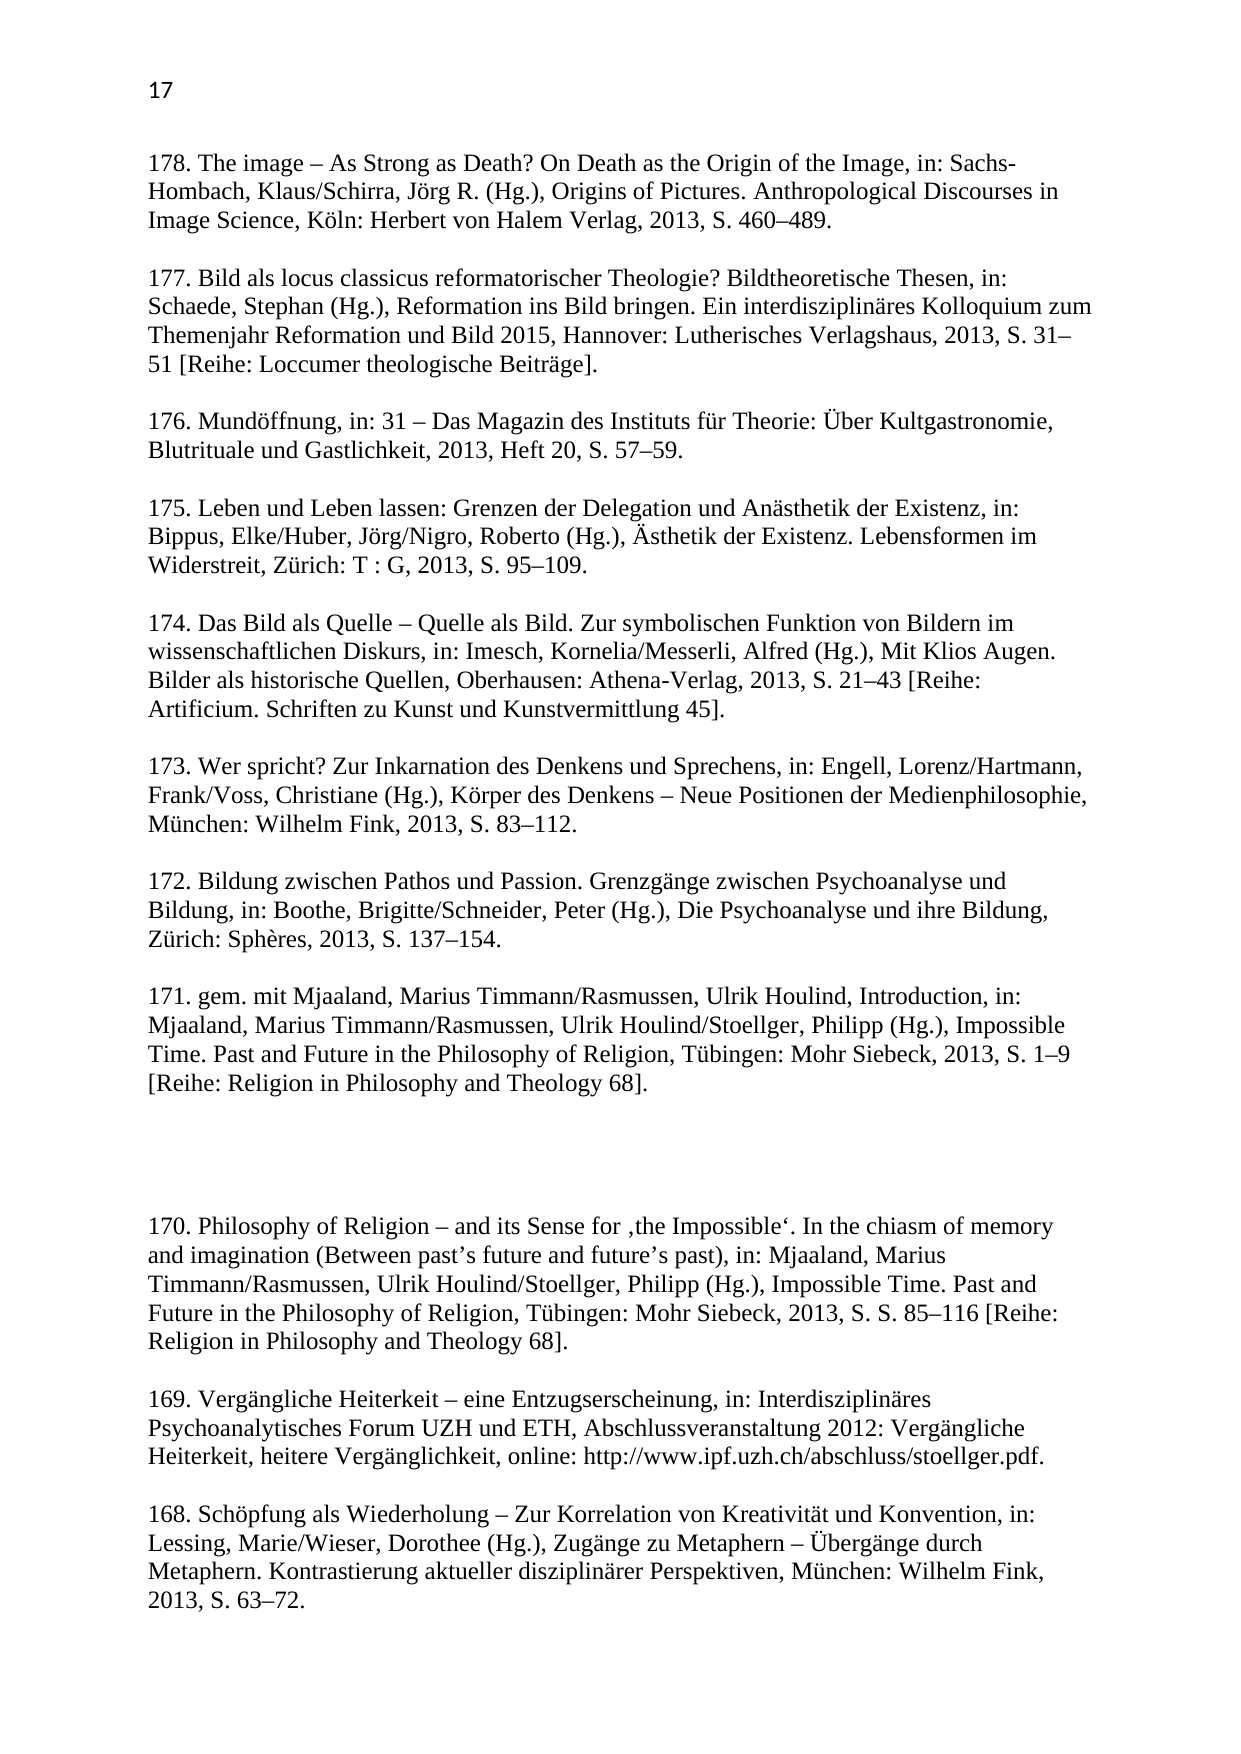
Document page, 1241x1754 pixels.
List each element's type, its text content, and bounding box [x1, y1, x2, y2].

text 175. Leben und Leben lassen: Grenzen der Delegation und Anästhetik der Existenz, in: Bippus, Elke/Huber, Jörg/Nigro, Roberto (Hg.), Ästhetik der Existenz. Lebensformen im Widerstreit, Zürich: T : G, 2013, S. 95–109. [148, 493, 1093, 579]
text 168. Schöpfung als Wiederholung – Zur Korrelation von Kreativität und Konvention, in: Lessing, Marie/Wieser, Dorothee (Hg.), Zugänge zu Metaphern – Übergänge durch Metaphern. Kontrastierung aktueller disziplinärer Perspektiven, München: Wilhelm Fink, 2013, S. 63–72. [148, 1499, 1093, 1614]
text 172. Bildung zwischen Pathos und Passion. Grenzgänge zwischen Psychoanalyse und Bildung, in: Boothe, Brigitte/Schneider, Peter (Hg.), Die Psychoanalyse und ihre Bildung, Zürich: Sphères, 2013, S. 137–154. [148, 866, 1093, 953]
text 174. Das Bild als Quelle – Quelle als Bild. Zur symbolischen Funktion von Bildern im wissenschaftlichen Diskurs, in: Imesch, Kornelia/Messerli, Alfred (Hg.), Mit Klios Augen. Bilder als historische Quellen, Oberhausen: Athena-Verlag, 2013, S. 21–43 [Reihe: Artificium. Schriften zu Kunst und Kunstvermittlung 45]. [148, 608, 1093, 723]
text 171. gem. mit Mjaaland, Marius Timmann/Rasmussen, Ulrik Houlind, Introduction, in: Mjaaland, Marius Timmann/Rasmussen, Ulrik Houlind/Stoellger, Philipp (Hg.), Impossible Time. Past and Future in the Philosophy of Religion, Tübingen: Mohr Siebeck, 2013, S. 1–9 [Reihe: Religion in Philosophy and Theology 68]. [148, 981, 1093, 1096]
text 178. The image – As Strong as Death? On Death as the Origin of the Image, in: Sachs-Hombach, Klaus/Schirra, Jörg R. (Hg.), Origins of Pictures. Anthropological Discourses in Image Science, Köln: Herbert von Halem Verlag, 2013, S. 460–489. [148, 148, 1093, 234]
text 173. Wer spricht? Zur Inkarnation des Denkens und Sprechens, in: Engell, Lorenz/Hartmann, Frank/Voss, Christiane (Hg.), Körper des Denkens – Neue Positionen der Medienphilosophie, München: Wilhelm Fink, 2013, S. 83–112. [148, 751, 1093, 838]
text 170. Philosophy of Religion – and its Sense for ‚the Impossible‘. In the chiasm of memory and imagination (Between past’s future and future’s past), in: Mjaaland, Marius Timmann/Rasmussen, Ulrik Houlind/Stoellger, Philipp (Hg.), Impossible Time. Past and Future in the Philosophy of Religion, Tübingen: Mohr Siebeck, 2013, S. S. 85–116 [Reihe: Religion in Philosophy and Theology 68]. [148, 1125, 1093, 1355]
text 176. Mundöffnung, in: 31 – Das Magazin des Instituts für Theorie: Über Kultgastronomie, Blutrituale und Gastlichkeit, 2013, Heft 20, S. 57–59. [148, 406, 1093, 464]
text 177. Bild als locus classicus reformatorischer Theologie? Bildtheoretische Thesen, in: Schaede, Stephan (Hg.), Reformation ins Bild bringen. Ein interdisziplinäres Kolloquium zum Themenjahr Reformation und Bild 2015, Hannover: Lutherisches Verlagshaus, 2013, S. 31–51 [Reihe: Loccumer theologische Beiträge]. [148, 263, 1093, 378]
text 169. Vergängliche Heiterkeit – eine Entzugserscheinung, in: Interdisziplinäres Psychoanalytisches Forum UZH und ETH, Abschlussveranstaltung 2012: Vergängliche Heiterkeit, heitere Vergänglichkeit, online: http://www.ipf.uzh.ch/abschluss/stoellger.pdf. [148, 1384, 1093, 1470]
